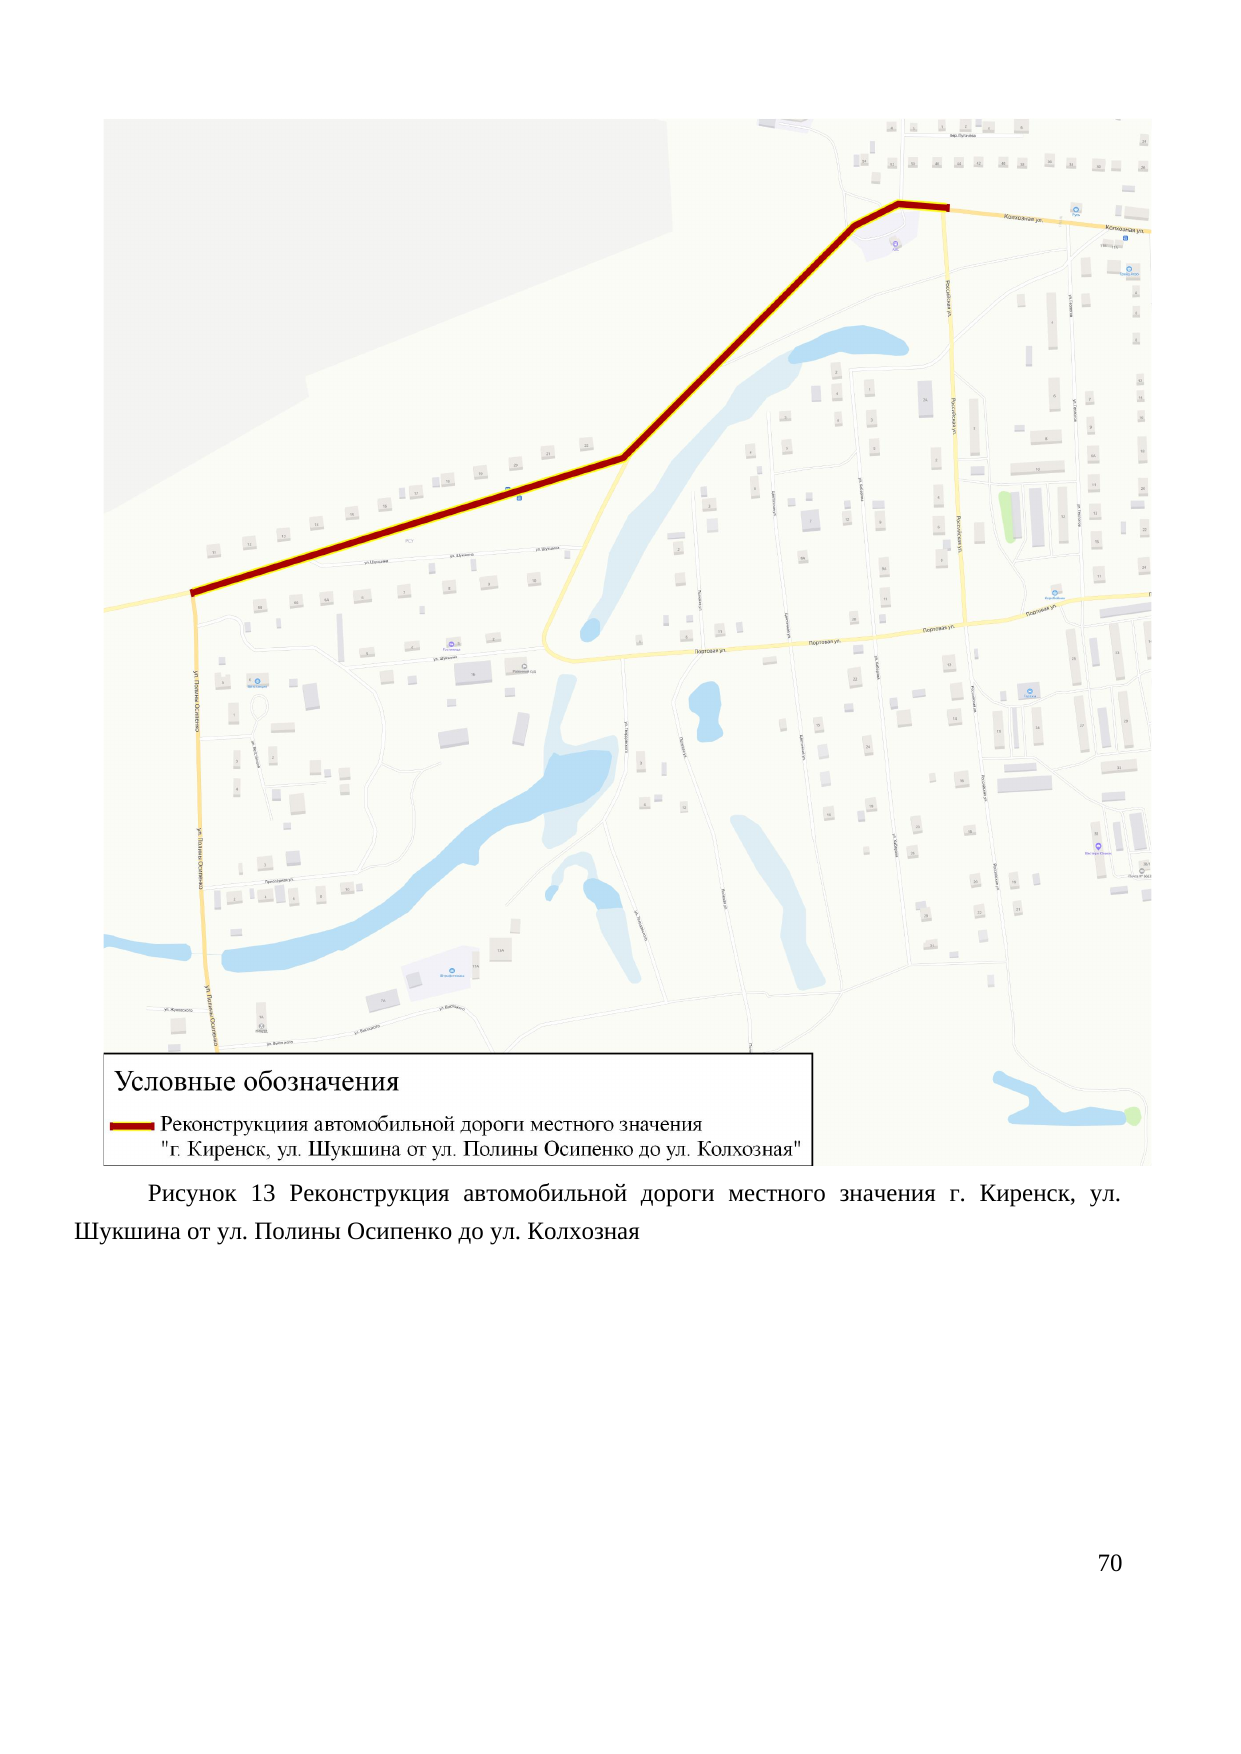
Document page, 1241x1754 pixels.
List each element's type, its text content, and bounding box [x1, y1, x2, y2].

picture [103, 118, 1152, 1166]
text Рисунок 13 Реконструкция автомобильной дороги местного значения г. Киренск, ул. Шукшина от ул. Полины Осипенко до ул. Колхозная [74, 1178, 1122, 1244]
